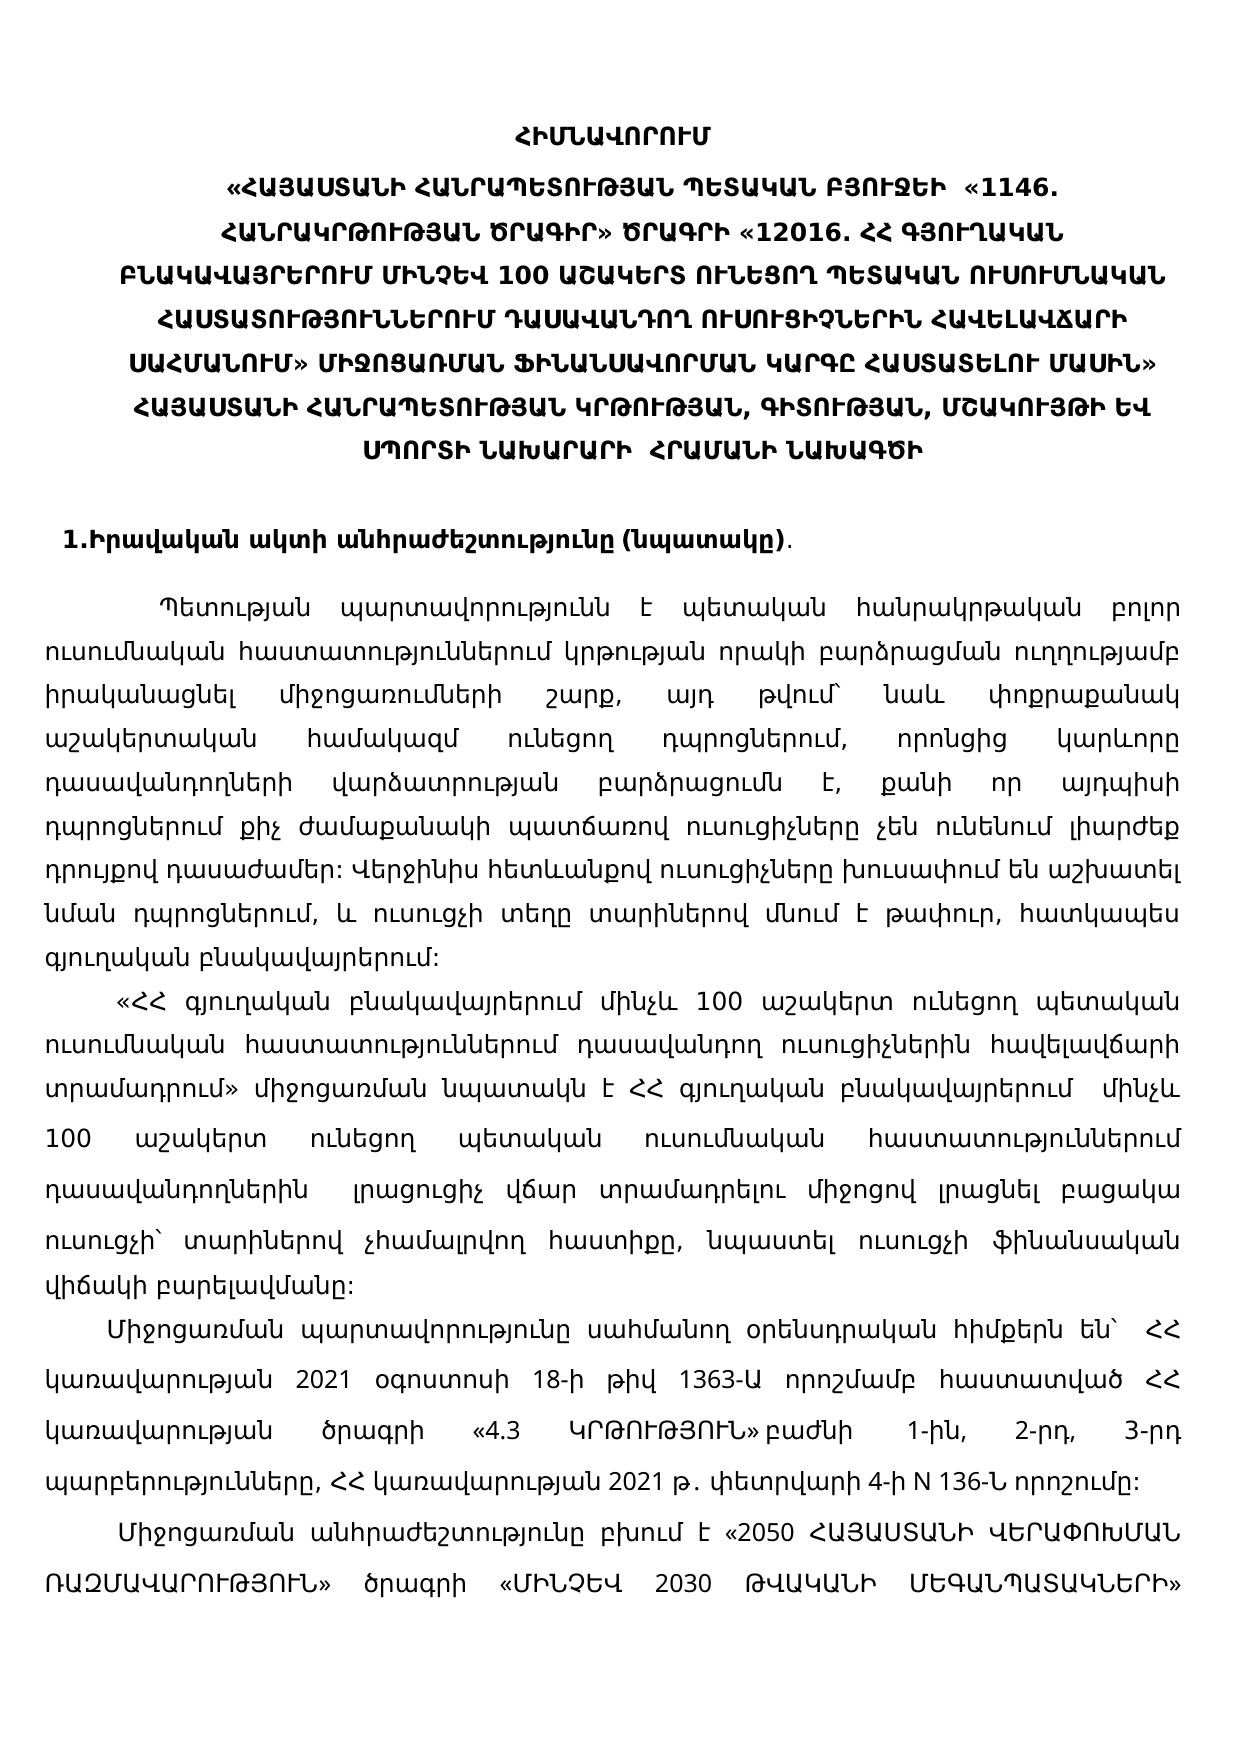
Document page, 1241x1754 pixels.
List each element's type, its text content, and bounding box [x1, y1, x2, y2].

text Պետության պարտավորությունն է պետական հանրակրթական բոլոր ուսումնական հաստատություններում կրթության որակի բարձրացման ուղղությամբ իրականացնել միջոցառումների շարք, այդ թվում՝ նաև փոքրաքանակ աշակերտական համակազմ ունեցող դպրոցներում, որոնցից կարևորը դասավանդողների վարձատրության բարձրացումն է, քանի որ այդպիսի դպրոցներում քիչ ժամաքանակի պատճառով ուսուցիչները չեն ունենում լիարժեք դրույքով դասաժամեր: Վերջինիս հետևանքով ուսուցիչները խուսափում են աշխատել նման դպրոցներում, և ուսուցչի տեղը տարիներով մնում է թափուր, հատկապես գյուղական բնակավայրերում: [44, 593, 1181, 972]
text «ՀԱՅԱՍՏԱՆԻ ՀԱՆՐԱՊԵՏՈՒԹՅԱՆ ՊԵՏԱԿԱՆ ԲՅՈՒՋԵԻ «1146. ՀԱՆՐԱԿՐԹՈՒԹՅԱՆ ԾՐԱԳԻՐ» ԾՐԱԳՐԻ «12016. ՀՀ ԳՅՈՒՂԱԿԱՆ ԲՆԱԿԱՎԱՅՐԵՐՈՒՄ ՄԻՆՉԵՎ 100 ԱՇԱԿԵՐՏ ՈՒՆԵՑՈՂ ՊԵՏԱԿԱՆ ՈՒՍՈՒՄՆԱԿԱՆ ՀԱՍՏԱՏՈՒԹՅՈՒՆՆԵՐՈՒՄ ԴԱՍԱՎԱՆԴՈՂ ՈՒՍՈՒՑԻՉՆԵՐԻՆ ՀԱՎԵԼԱՎՃԱՐԻ ՍԱՀՄԱՆՈՒՄ» ՄԻՋՈՑԱՌՄԱՆ ՖԻՆԱՆՍԱՎՈՐՄԱՆ ԿԱՐԳԸ ՀԱՍՏԱՏԵԼՈՒ ՄԱՍԻՆ» ՀԱՅԱՍՏԱՆԻ ՀԱՆՐԱՊԵՏՈՒԹՅԱՆ ԿՐԹՈՒԹՅԱՆ, ԳԻՏՈՒԹՅԱՆ, ՄՇԱԿՈՒՅԹԻ ԵՎ ՍՊՈՐՏԻ ՆԱԽԱՐԱՐԻ ՀՐԱՄԱՆԻ ՆԱԽԱԳԾԻ [103, 169, 1181, 466]
text 1.Իրավական ակտի անհրաժեշտությունը (նպատակը). [44, 524, 1181, 554]
text ՀԻՄՆԱՎՈՐՈՒՄ [44, 118, 1181, 152]
text Միջոցառման պարտավորությունը սահմանող օրենսդրական հիմքերն են՝ ՀՀ կառավարության 2021 օգոստոսի 18-ի թիվ 1363-Ա որոշմամբ հաստատված ՀՀ կառավարության ծրագրի «4.3 ԿՐԹՈՒԹՅՈՒՆ» բաժնի 1-ին, 2-րդ, 3-րդ պարբերությունները, ՀՀ կառավարության 2021 թ․ փետրվարի 4-ի N 136-Ն որոշումը: [44, 1315, 1181, 1497]
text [44, 1514, 1181, 1599]
text «ՀՀ գյուղական բնակավայրերում մինչև 100 աշակերտ ունեցող պետական ուսումնական հաստատություններում դասավանդող ուսուցիչներին հավելավճարի տրամադրում» միջոցառման նպատակն է ՀՀ գյուղական բնակավայրերում մինչև 100 աշակերտ ունեցող պետական ուսումնական հաստատություններում դասավանդողներին լրացուցիչ վճար տրամադրելու միջոցով լրացնել բացակա ուսուցչի՝ տարիներով չհամալրվող հաստիքը, նպաստել ուսուցչի ֆինանսական վիճակի բարելավմանը: [44, 987, 1181, 1301]
